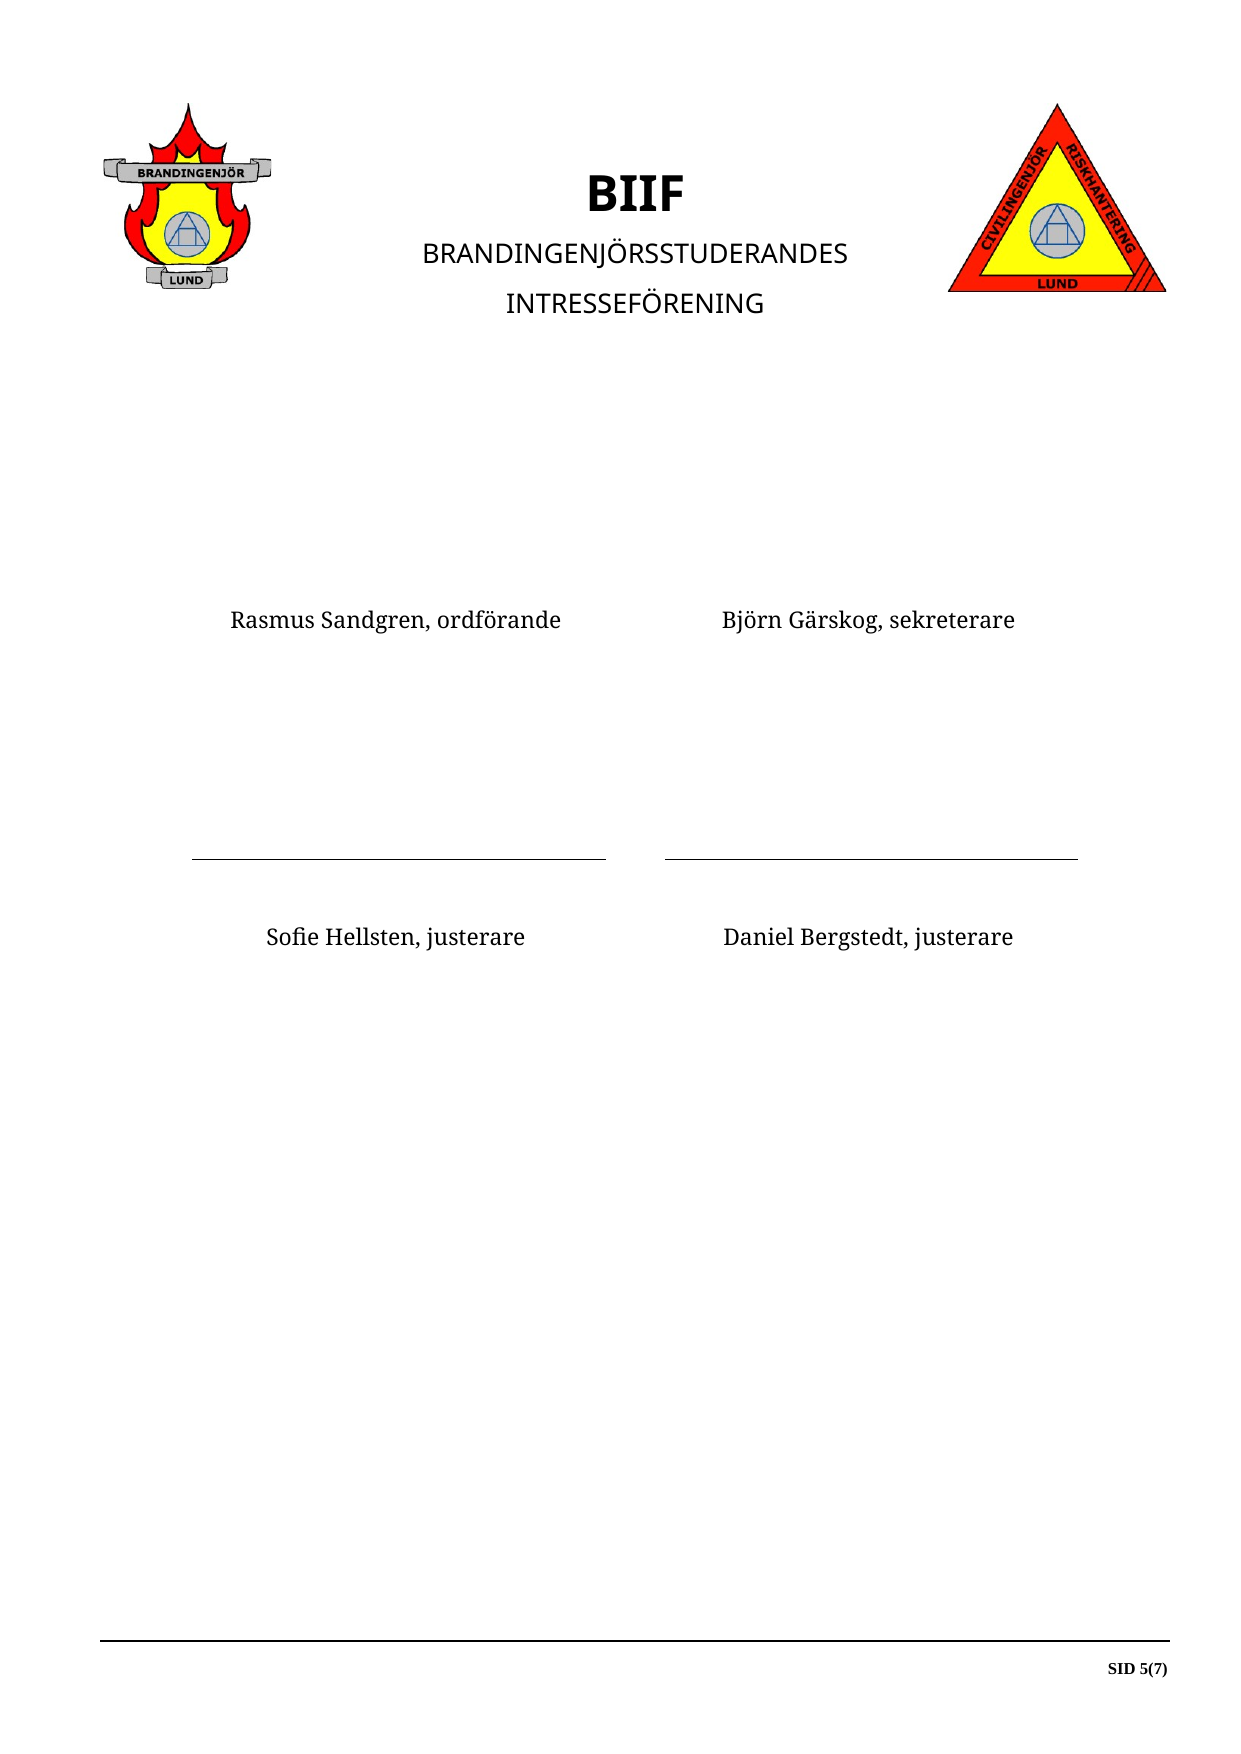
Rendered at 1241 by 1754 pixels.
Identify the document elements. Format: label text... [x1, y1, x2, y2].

picture [947, 103, 1167, 292]
text Sofie Hellsten, justerare Daniel Bergstedt, justerare [103, 921, 1162, 952]
picture [103, 103, 272, 289]
text Rasmus Sandgren, ordförande Björn Gärskog, sekreterare [103, 604, 1162, 635]
